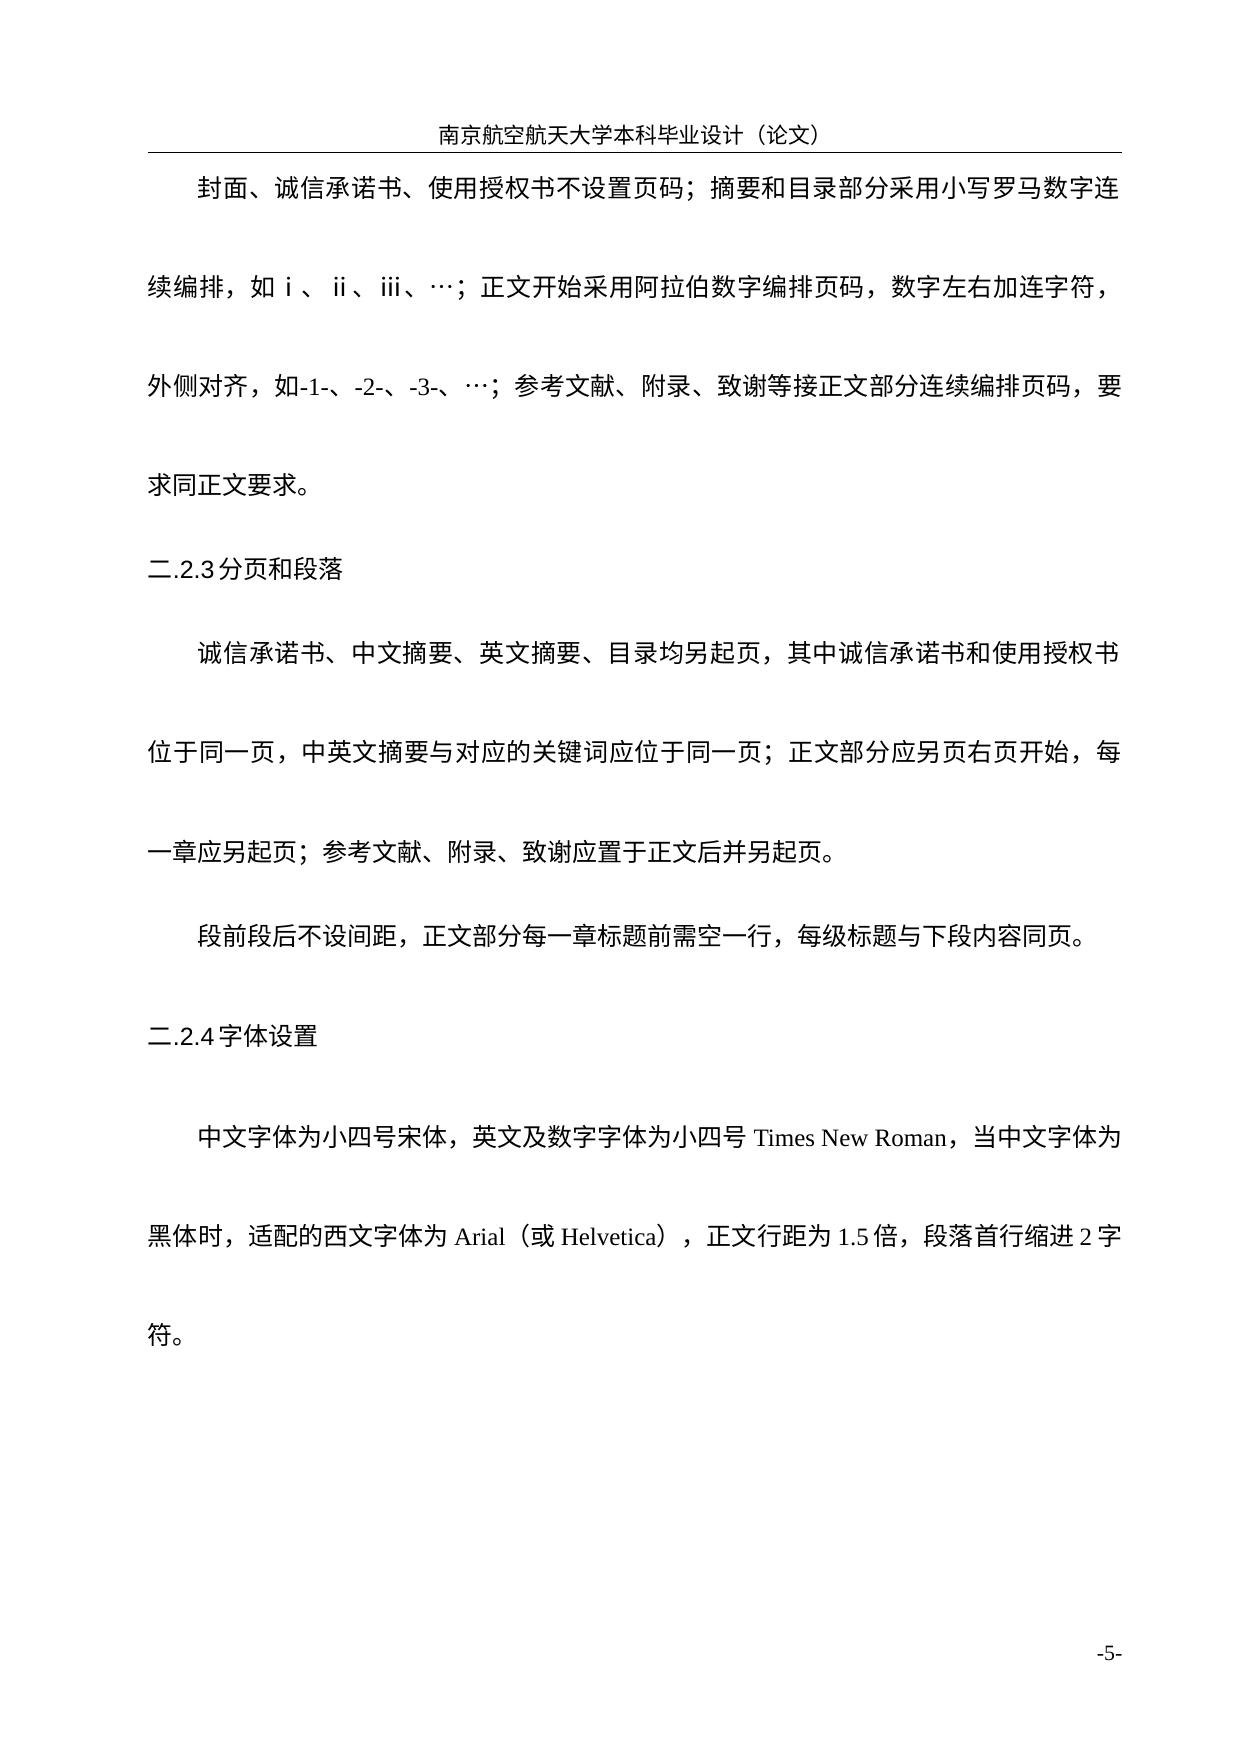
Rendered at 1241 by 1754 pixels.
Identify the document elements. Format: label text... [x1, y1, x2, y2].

text 诚信承诺书、中文摘要、英文摘要、目录均另起页，其中诚信承诺书和使用授权书位于同一页，中英文摘要与对应的关键词应位于同一页；正文部分应另页右页开始，每一章应另起页；参考文献、附录、致谢应置于正文后并另起页。 [148, 619, 1122, 883]
subtitle 分页和段落 [148, 535, 1122, 601]
text 封面、诚信承诺书、使用授权书不设置页码；摘要和目录部分采用小写罗马数字连续编排，如ⅰ、ⅱ、ⅲ、…；正文开始采用阿拉伯数字编排页码，数字左右加连字符，外侧对齐，如-1-、-2-、-3-、…；参考文献、附录、致谢等接正文部分连续编排页码，要求同正文要求。 [148, 153, 1122, 517]
subtitle 字体设置 [148, 1002, 1122, 1068]
text 中文字体为小四号宋体，英文及数字字体为小四号Times New Roman，当中文字体为黑体时，适配的西文字体为Arial（或Helvetica），正文行距为1.5倍，段落首行缩进2字符。 [148, 1102, 1122, 1367]
text 段前段后不设间距，正文部分每一章标题前需空一行，每级标题与下段内容同页。 [148, 901, 1122, 967]
